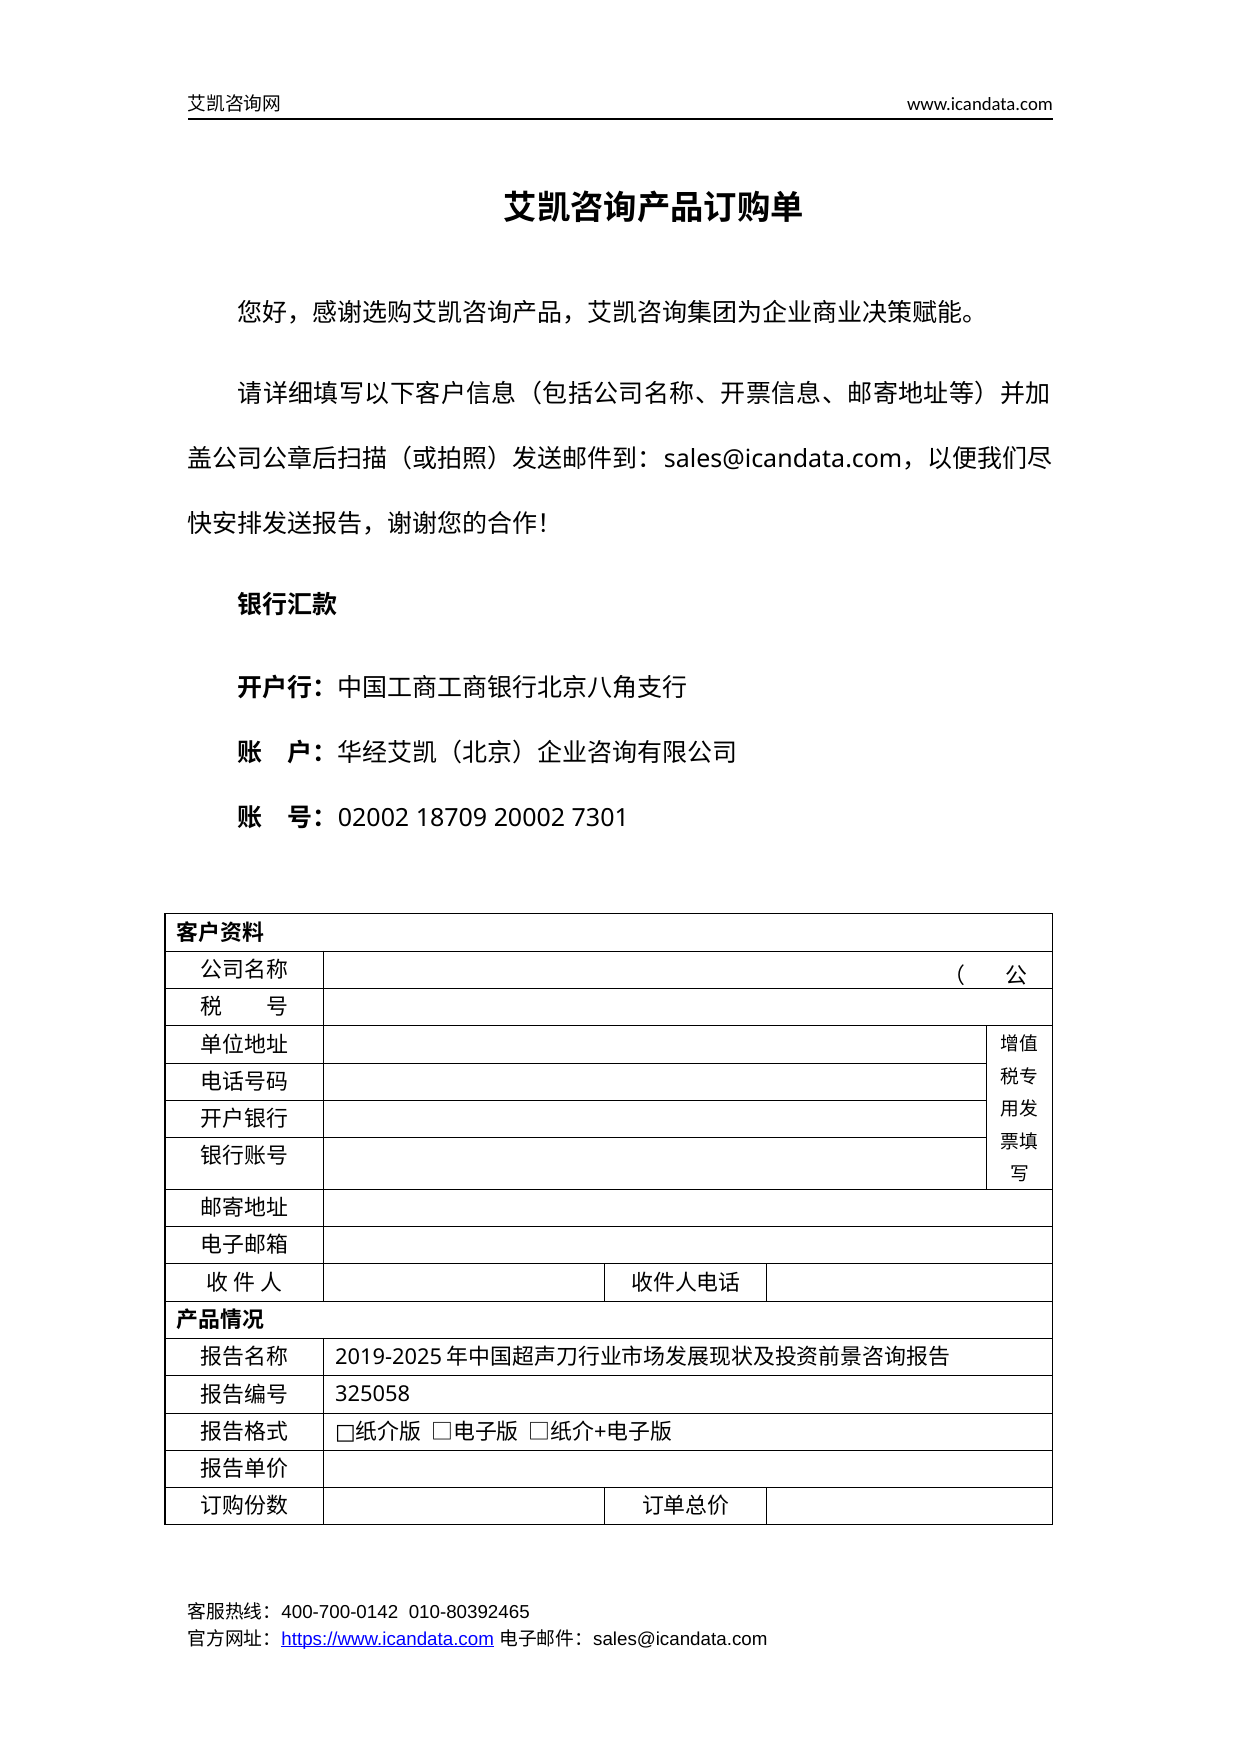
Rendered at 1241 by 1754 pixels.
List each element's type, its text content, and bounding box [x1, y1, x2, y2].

table_cell [324, 1026, 986, 1062]
table_cell 325058 [324, 1376, 1052, 1412]
table_cell [324, 1451, 1052, 1487]
table_cell 税 号 [166, 989, 323, 1025]
table_cell [324, 952, 1052, 988]
table_cell □纸介版 □电子版 □纸介+电子版 [324, 1414, 1052, 1450]
table_cell 收 件 人 [166, 1264, 323, 1301]
text 账 户：华经艾凯（北京）企业咨询有限公司 [187, 718, 1053, 783]
table_cell 电子邮箱 [166, 1227, 323, 1263]
table_header 客户资料 [166, 914, 1052, 951]
table_cell 增值税专用发票填写 [987, 1026, 1052, 1189]
table_cell 邮寄地址 [166, 1190, 323, 1226]
table_cell [324, 1064, 986, 1100]
table_cell [324, 1227, 1052, 1263]
table_cell [767, 1488, 1052, 1524]
table_cell 开户银行 [166, 1101, 323, 1137]
table_cell 报告名称 [166, 1339, 323, 1375]
table_cell 产品情况 [166, 1302, 1052, 1338]
table_cell [324, 1101, 986, 1137]
text 账 号：02002 18709 20002 7301 [187, 783, 1053, 848]
table_cell 电话号码 [166, 1064, 323, 1100]
table_cell [324, 989, 1052, 1025]
table_cell 报告格式 [166, 1414, 323, 1450]
table_cell 收件人电话 [605, 1264, 766, 1301]
text 银行汇款 [187, 570, 1053, 635]
text 请详细填写以下客户信息（包括公司名称、开票信息、邮寄地址等）并加盖公司公章后扫描（或拍照）发送邮件到：sales@icandata.com，以便我们尽快安排发送报告，谢谢您的合作！ [187, 359, 1053, 554]
table_cell 银行账号 [166, 1138, 323, 1189]
table_cell [324, 1138, 986, 1189]
table_cell 订单总价 [605, 1488, 766, 1524]
table_cell [324, 1488, 604, 1524]
table_cell [324, 1264, 604, 1301]
text 您好，感谢选购艾凯咨询产品，艾凯咨询集团为企业商业决策赋能。 [187, 278, 1053, 343]
table_cell 2019-2025年中国超声刀行业市场发展现状及投资前景咨询报告 [324, 1339, 1052, 1375]
table_cell 报告单价 [166, 1451, 323, 1487]
text 开户行：中国工商工商银行北京八角支行 [187, 653, 1053, 718]
table_cell 公司名称 [166, 952, 323, 988]
table_cell 单位地址 [166, 1026, 323, 1062]
table_cell 报告编号 [166, 1376, 323, 1412]
table_cell 订购份数 [166, 1488, 323, 1524]
table_cell [767, 1264, 1052, 1301]
text 艾凯咨询产品订购单 [187, 172, 1053, 237]
table_cell [324, 1190, 1052, 1226]
